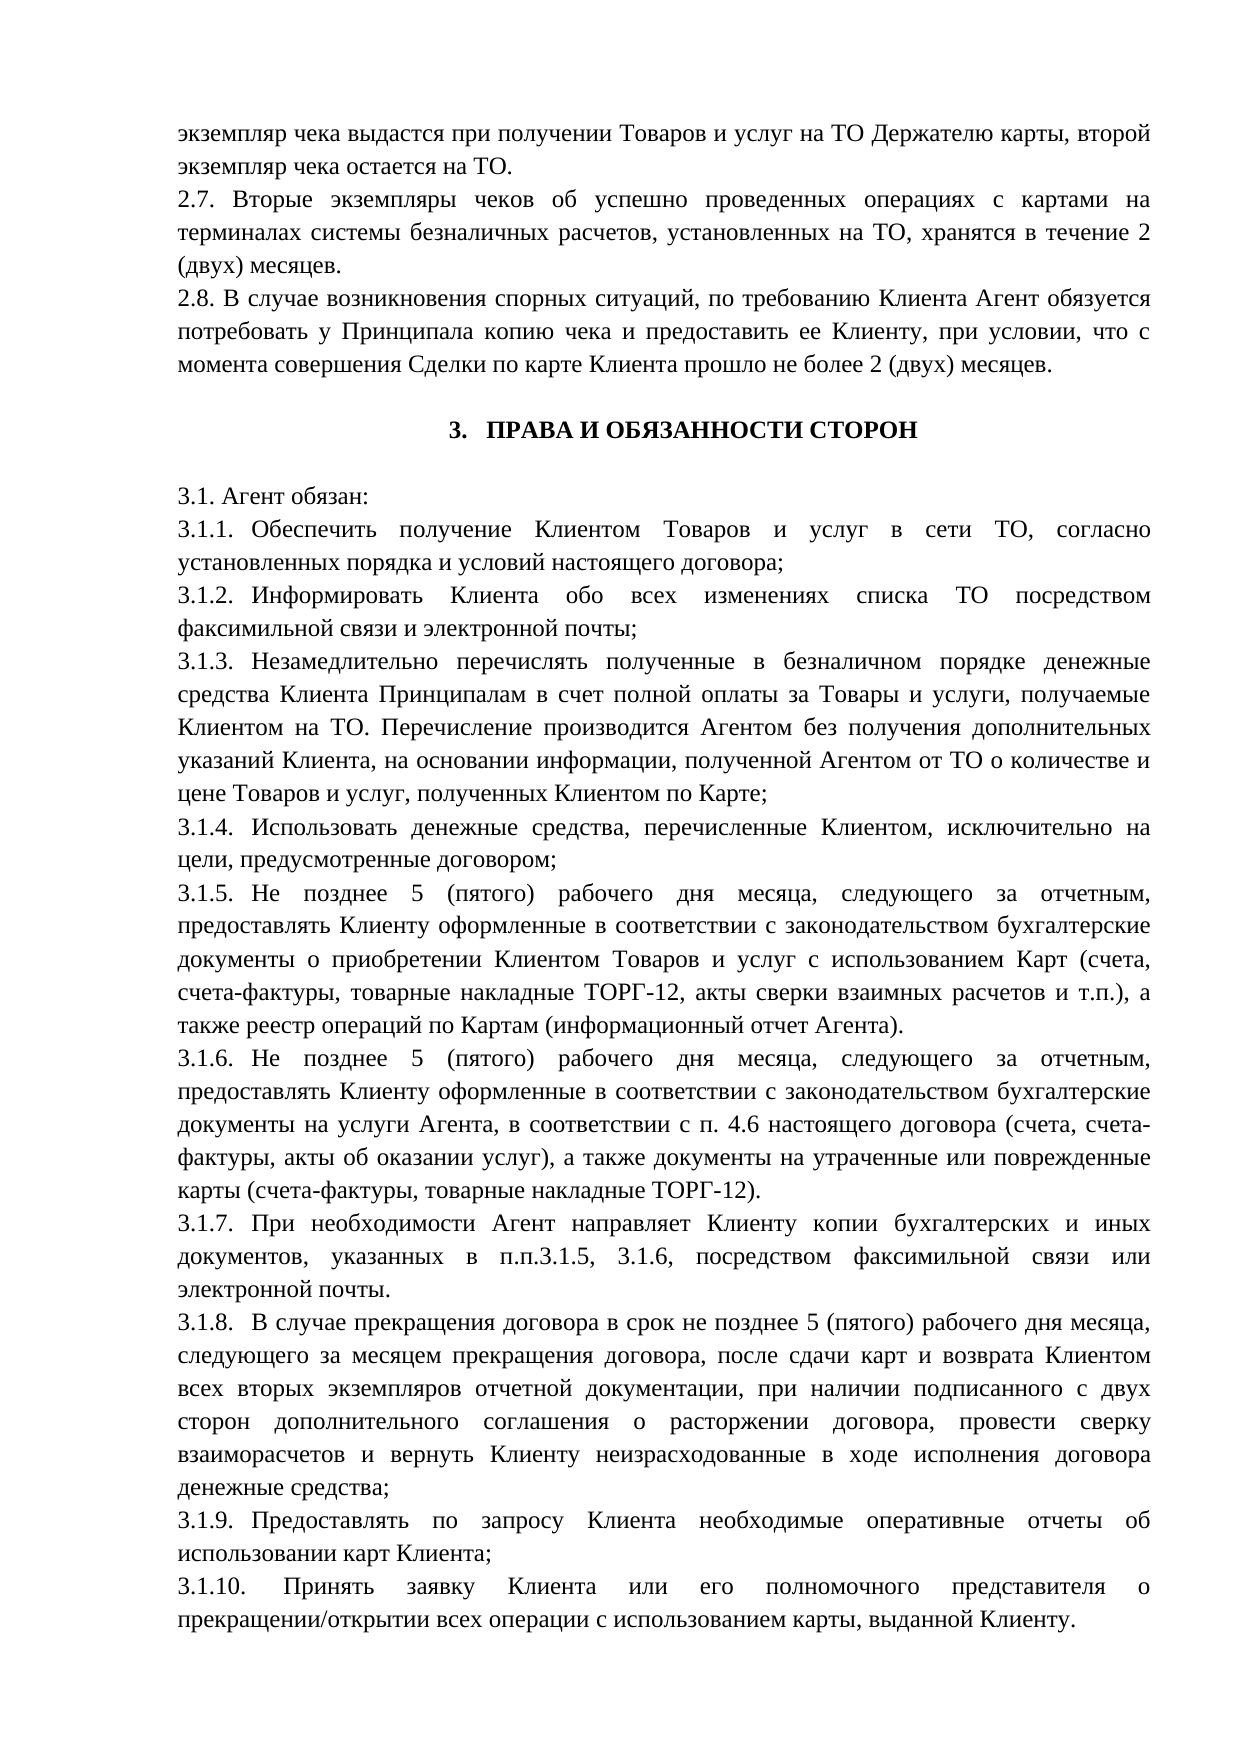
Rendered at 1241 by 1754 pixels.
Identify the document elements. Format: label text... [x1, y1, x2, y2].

text 3.1.7. При необходимости Агент направляет Клиенту копии бухгалтерских и иных документов, указанных в п.п.3.1.5, 3.1.6, посредством факсимильной связи или электронной почты. [177, 1208, 1152, 1303]
text 3.1.6. Не позднее 5 (пятого) рабочего дня месяца, следующего за отчетным, предоставлять Клиенту оформленные в соответствии с законодательством бухгалтерские документы на услуги Агента, в соответствии с п. 4.6 настоящего договора (счета, счета-фактуры, акты об оказании услуг), а также документы на утраченные или поврежденные карты (счета-фактуры, товарные накладные ТОРГ-12). [177, 1043, 1152, 1203]
text 3.1. Агент обязан: [177, 481, 1152, 510]
text 3.1.2. Информировать Клиента обо всех изменениях списка ТО посредством факсимильной связи и электронной почты; [177, 580, 1152, 642]
text 3.1.8. В случае прекращения договора в срок не позднее 5 (пятого) рабочего дня месяца, следующего за месяцем прекращения договора, после сдачи карт и возврата Клиентом всех вторых экземпляров отчетной документации, при наличии подписанного с двух сторон дополнительного соглашения о расторжении договора, провести сверку взаиморасчетов и вернуть Клиенту неизрасходованные в ходе исполнения договора денежные средства; [177, 1307, 1152, 1501]
text 3.1.5. Не позднее 5 (пятого) рабочего дня месяца, следующего за отчетным, предоставлять Клиенту оформленные в соответствии с законодательством бухгалтерские документы о приобретении Клиентом Товаров и услуг с использованием Карт (счета, счета-фактуры, товарные накладные ТОРГ-12, акты сверки взаимных расчетов и т.п.), а также реестр операций по Картам (информационный отчет Агента). [177, 878, 1152, 1038]
text 3.1.1. Обеспечить получение Клиентом Товаров и услуг в сети ТО, согласно установленных порядка и условий настоящего договора; [177, 514, 1152, 576]
text 3.1.10. Принять заявку Клиента или его полномочного представителя о прекращении/открытии всех операции с использованием карты, выданной Клиенту. [177, 1571, 1152, 1633]
text 3.1.4. Использовать денежные средства, перечисленные Клиентом, исключительно на цели, предусмотренные договором; [177, 812, 1152, 873]
text 2.7. Вторые экземпляры чеков об успешно проведенных операциях с картами на терминалах системы безналичных расчетов, установленных на ТО, хранятся в течение 2 (двух) месяцев. [177, 184, 1152, 279]
text 2.8. В случае возникновения спорных ситуаций, по требованию Клиента Агент обязуется потребовать у Принципала копию чека и предоставить ее Клиенту, при условии, что с момента совершения Сделки по карте Клиента прошло не более 2 (двух) месяцев. [177, 283, 1152, 378]
text 3.1.3. Незамедлительно перечислять полученные в безналичном порядке денежные средства Клиента Принципалам в счет полной оплаты за Товары и услуги, получаемые Клиентом на ТО. Перечисление производится Агентом без получения дополнительных указаний Клиента, на основании информации, полученной Агентом от ТО о количестве и цене Товаров и услуг, полученных Клиентом по Карте; [177, 646, 1152, 807]
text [177, 118, 1152, 180]
list ПРАВА И ОБЯЗАННОСТИ СТОРОН [215, 415, 1152, 444]
text 3.1.9. Предоставлять по запросу Клиента необходимые оперативные отчеты об использовании карт Клиента; [177, 1505, 1152, 1567]
